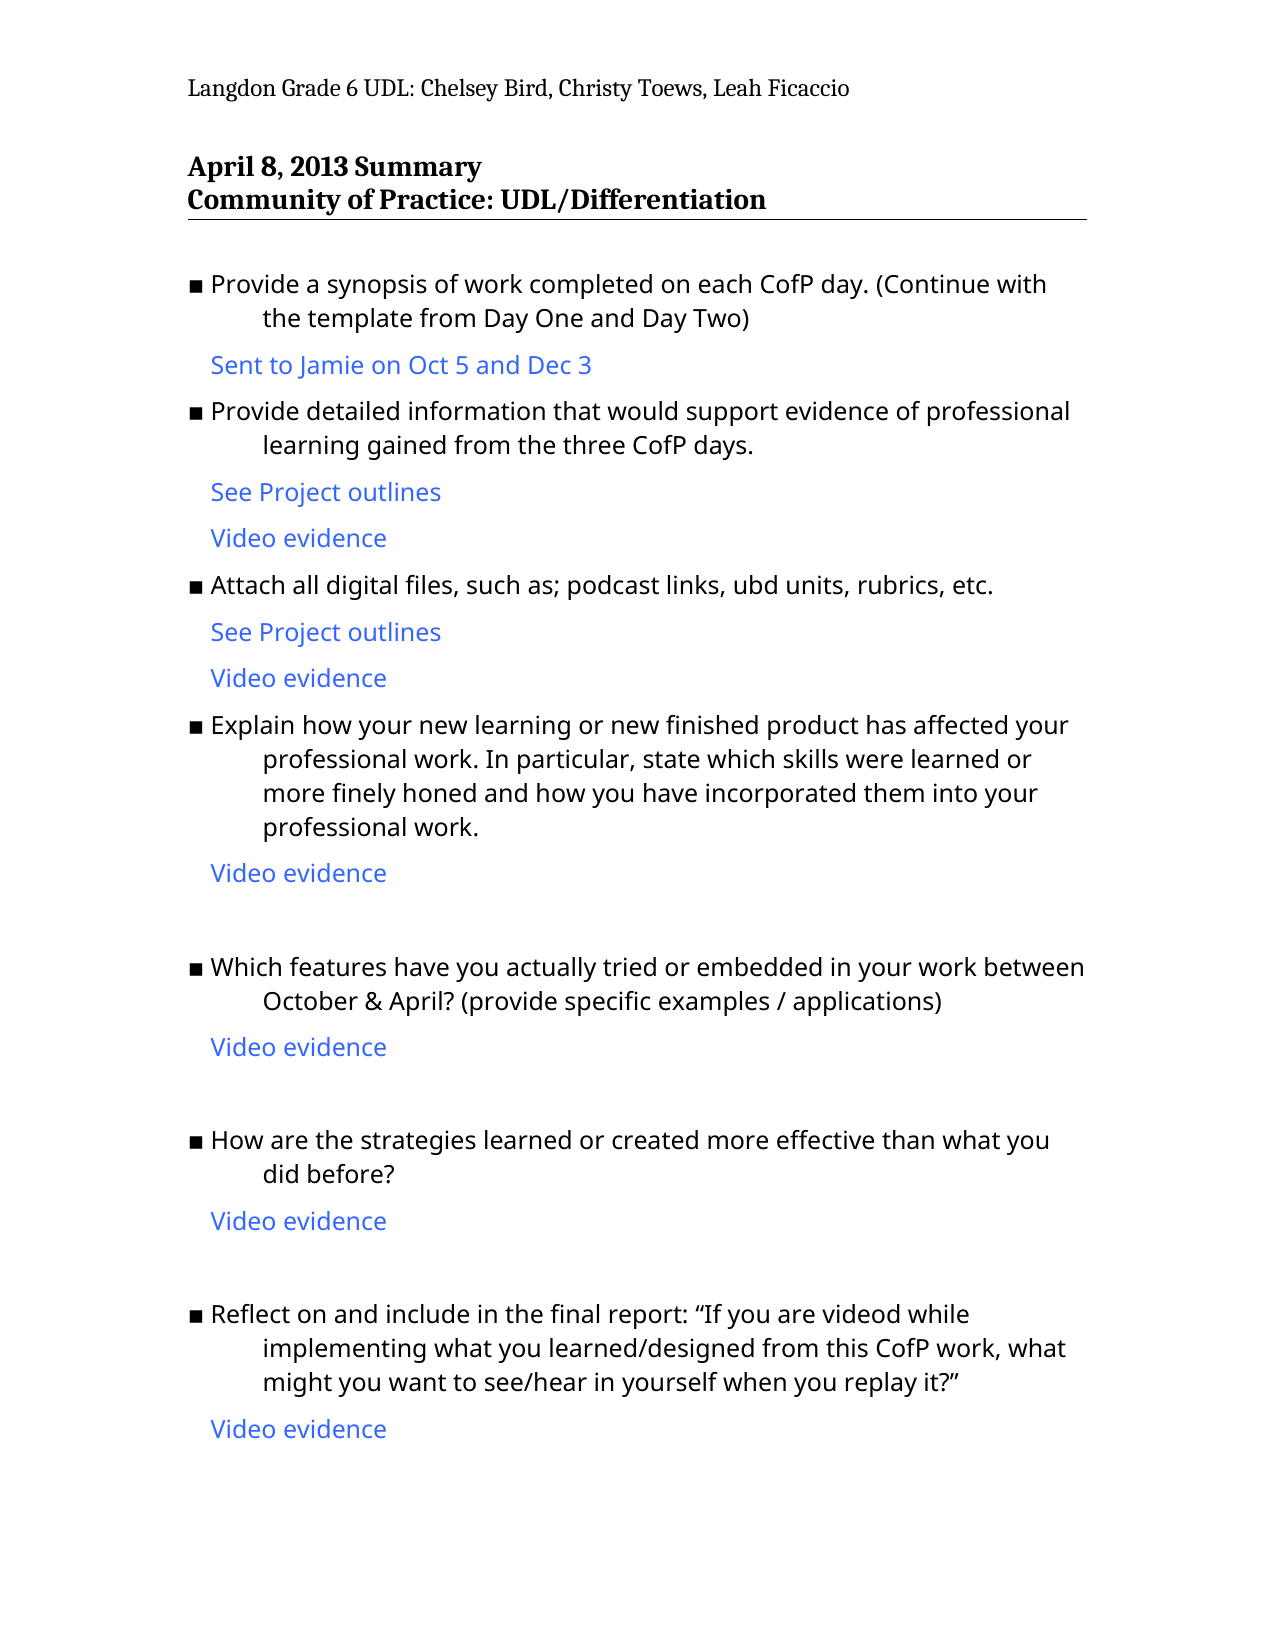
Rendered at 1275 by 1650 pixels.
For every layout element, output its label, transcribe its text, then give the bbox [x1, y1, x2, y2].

list Video evidence [187, 521, 1087, 555]
text April 8, 2013 Summary [187, 150, 1087, 183]
list How are the strategies learned or created more effective than what you did before? [187, 1123, 1087, 1191]
list See Project outlines [187, 614, 1087, 648]
list Video evidence [187, 856, 1087, 890]
list Reflect on and include in the final report: “If you are videod while implementing what you learned/designed from this CofP work, what might you want to see/hear in yourself when you replay it?” [187, 1297, 1087, 1399]
list Which features have you actually tried or embedded in your work between October & April? (provide specific examples / applications) [187, 949, 1087, 1017]
text Community of Practice: UDL/Differentiation [187, 183, 1087, 220]
list Video evidence [187, 1411, 1087, 1446]
list Video evidence [187, 661, 1087, 695]
list Video evidence [187, 1030, 1087, 1064]
list Video evidence [187, 1204, 1087, 1238]
list Sent to Jamie on Oct 5 and Dec 3 [187, 347, 1087, 381]
list Provide a synopsis of work completed on each CofP day. (Continue with the template from Day One and Day Two) [187, 267, 1087, 335]
list See Project outlines [187, 474, 1087, 509]
list Attach all digital files, such as; podcast links, ubd units, rubrics, etc. [187, 568, 1087, 602]
list Provide detailed information that would support evidence of professional learning gained from the three CofP days. [187, 394, 1087, 462]
list Explain how your new learning or new finished product has affected your professional work. In particular, state which skills were learned or more finely honed and how you have incorporated them into your professional work. [187, 707, 1087, 844]
